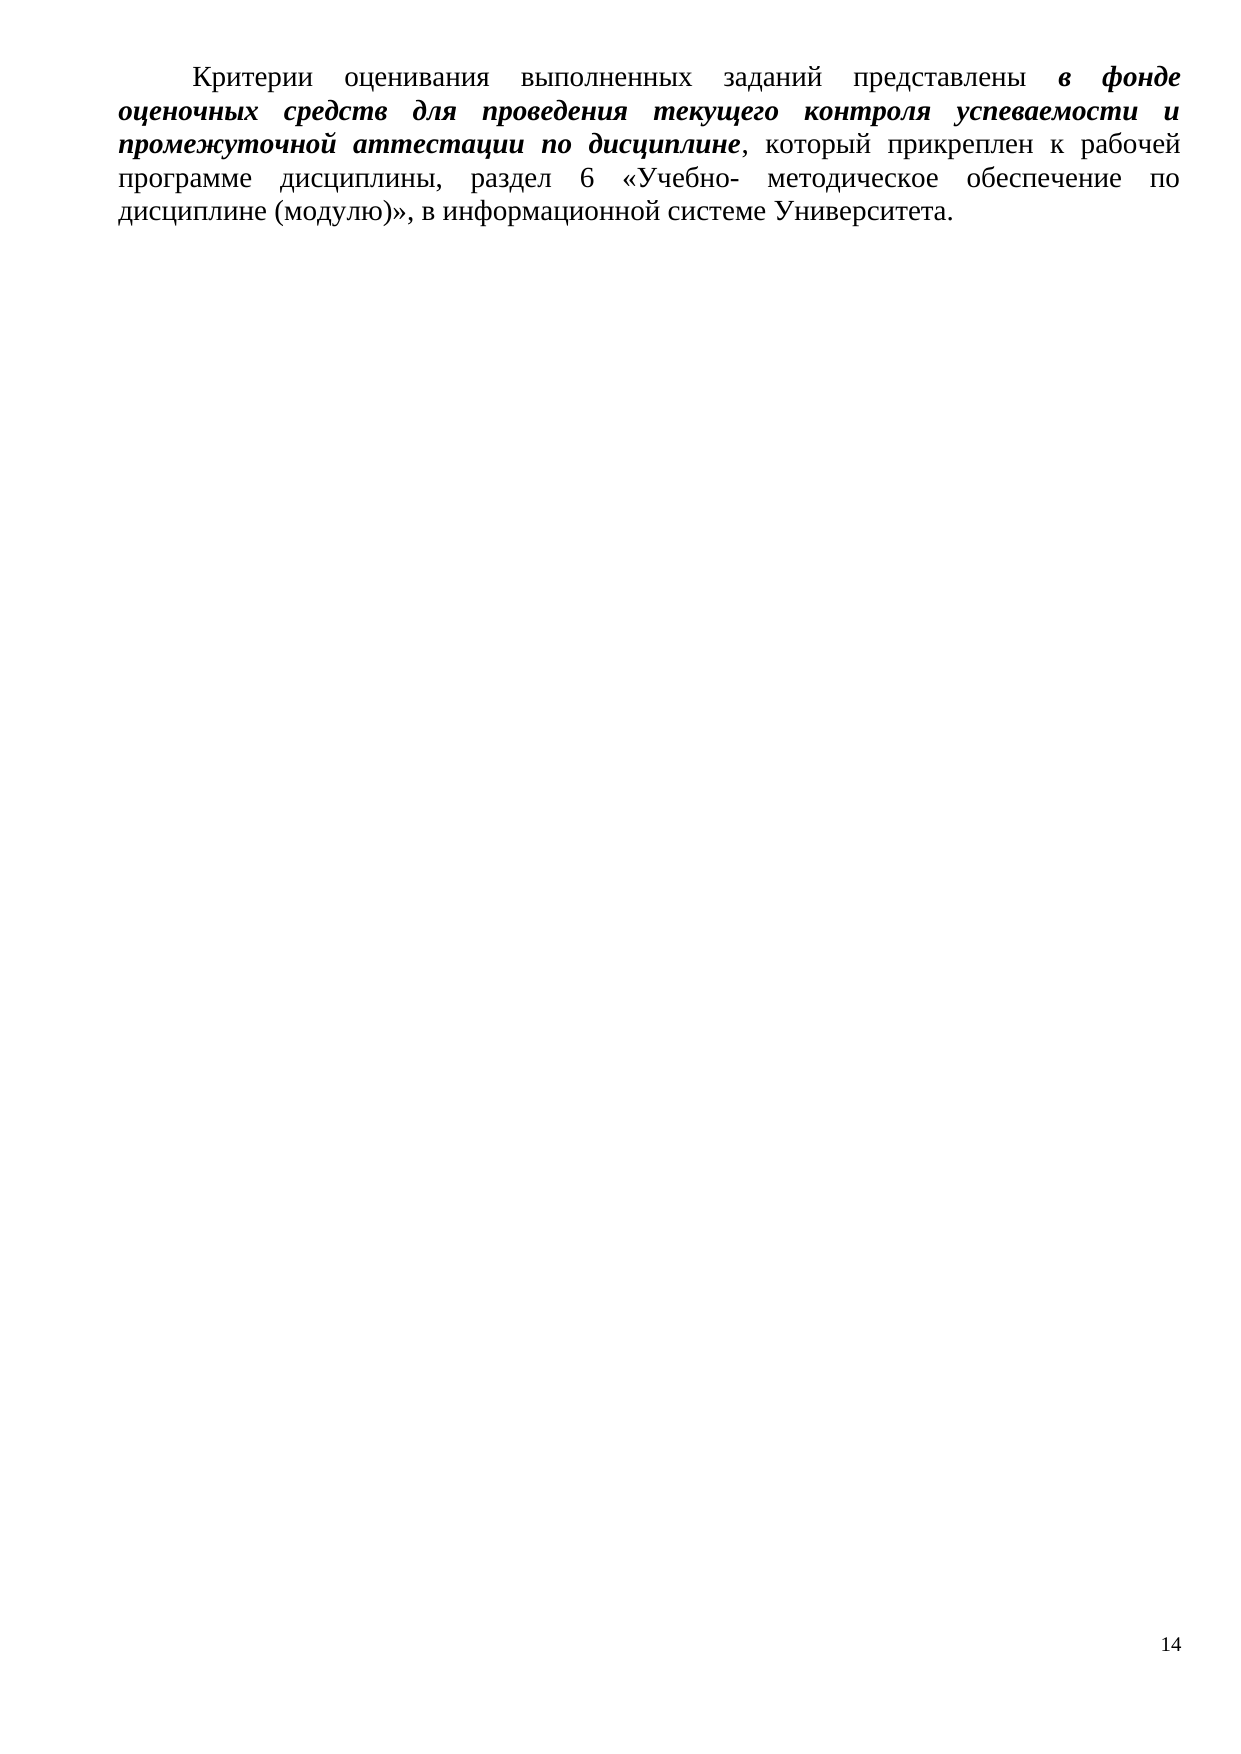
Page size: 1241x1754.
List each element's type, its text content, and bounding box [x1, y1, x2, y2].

text Критерии оценивания выполненных заданий представлены в фонде оценочных средств для проведения текущего контроля успеваемости и промежуточной аттестации по дисциплине, который прикреплен к рабочей программе дисциплины, раздел 6 «Учебно- методическое обеспечение по дисциплине (модулю)», в информационной системе Университета. [118, 59, 1181, 227]
